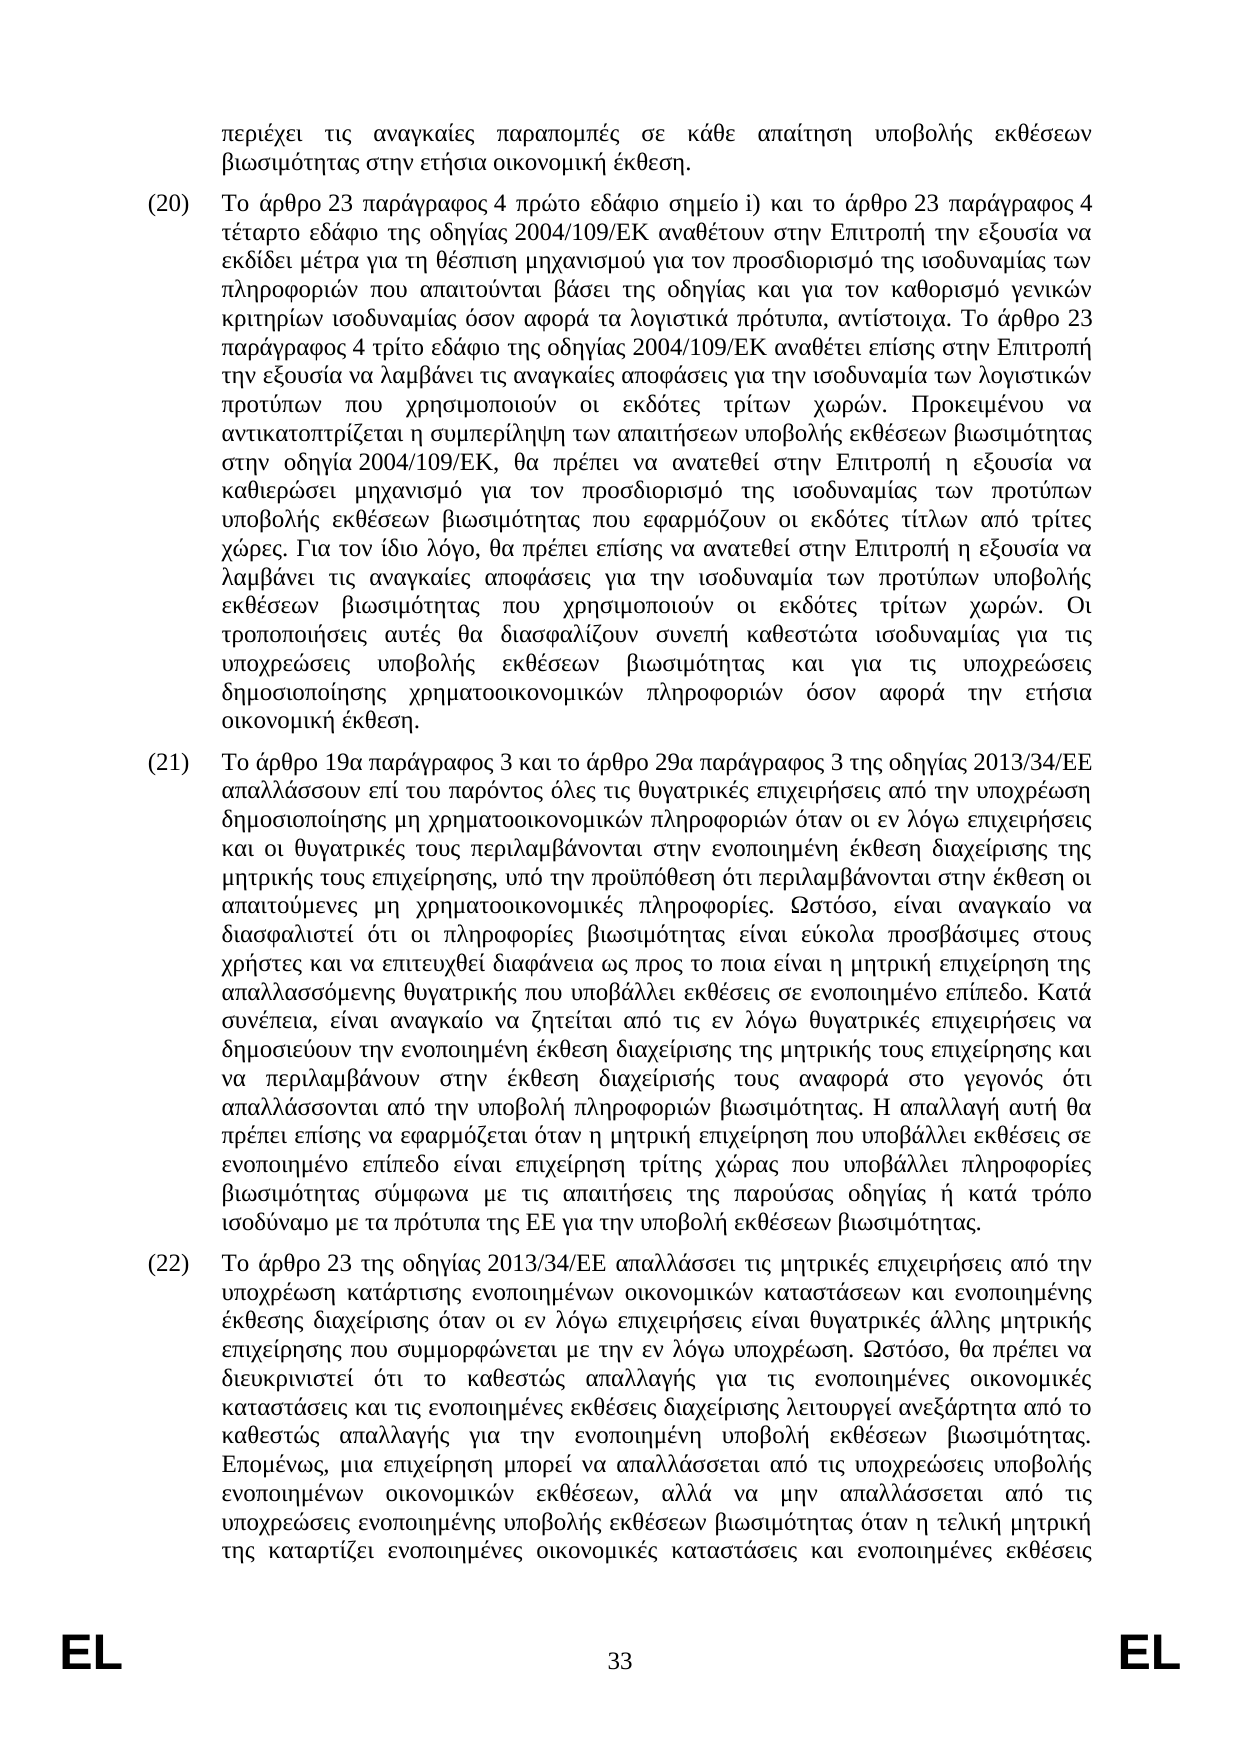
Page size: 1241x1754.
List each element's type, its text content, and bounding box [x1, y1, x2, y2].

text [148, 118, 1093, 176]
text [148, 1248, 1093, 1564]
text (21) Το άρθρο 19α παράγραφος 3 και το άρθρο 29α παράγραφος 3 της οδηγίας 2013/34/ΕΕ απαλλάσσουν επί του παρόντος όλες τις θυγατρικές επιχειρήσεις από την υποχρέωση δημοσιοποίησης μη χρηματοοικονομικών πληροφοριών όταν οι εν λόγω επιχειρήσεις και οι θυγατρικές τους περιλαμβάνονται στην ενοποιημένη έκθεση διαχείρισης της μητρικής τους επιχείρησης, υπό την προϋπόθεση ότι περιλαμβάνονται στην έκθεση οι απαιτούμενες μη χρηματοοικονομικές πληροφορίες. Ωστόσο, είναι αναγκαίο να διασφαλιστεί ότι οι πληροφορίες βιωσιμότητας είναι εύκολα προσβάσιμες στους χρήστες και να επιτευχθεί διαφάνεια ως προς το ποια είναι η μητρική επιχείρηση της απαλλασσόμενης θυγατρικής που υποβάλλει εκθέσεις σε ενοποιημένο επίπεδο. Κατά συνέπεια, είναι αναγκαίο να ζητείται από τις εν λόγω θυγατρικές επιχειρήσεις να δημοσιεύουν την ενοποιημένη έκθεση διαχείρισης της μητρικής τους επιχείρησης και να περιλαμβάνουν στην έκθεση διαχείρισής τους αναφορά στο γεγονός ότι απαλλάσσονται από την υποβολή πληροφοριών βιωσιμότητας. Η απαλλαγή αυτή θα πρέπει επίσης να εφαρμόζεται όταν η μητρική επιχείρηση που υποβάλλει εκθέσεις σε ενοποιημένο επίπεδο είναι επιχείρηση τρίτης χώρας που υποβάλλει πληροφορίες βιωσιμότητας σύμφωνα με τις απαιτήσεις της παρούσας οδηγίας ή κατά τρόπο ισοδύναμο με τα πρότυπα της ΕΕ για την υποβολή εκθέσεων βιωσιμότητας. [148, 747, 1093, 1236]
text (20) Το άρθρο 23 παράγραφος 4 πρώτο εδάφιο σημείο i) και το άρθρο 23 παράγραφος 4 τέταρτο εδάφιο της οδηγίας 2004/109/ΕΚ αναθέτουν στην Επιτροπή την εξουσία να εκδίδει μέτρα για τη θέσπιση μηχανισμού για τον προσδιορισμό της ισοδυναμίας των πληροφοριών που απαιτούνται βάσει της οδηγίας και για τον καθορισμό γενικών κριτηρίων ισοδυναμίας όσον αφορά τα λογιστικά πρότυπα, αντίστοιχα. Το άρθρο 23 παράγραφος 4 τρίτο εδάφιο της οδηγίας 2004/109/ΕΚ αναθέτει επίσης στην Επιτροπή την εξουσία να λαμβάνει τις αναγκαίες αποφάσεις για την ισοδυναμία των λογιστικών προτύπων που χρησιμοποιούν οι εκδότες τρίτων χωρών. Προκειμένου να αντικατοπτρίζεται η συμπερίληψη των απαιτήσεων υποβολής εκθέσεων βιωσιμότητας στην οδηγία 2004/109/ΕΚ, θα πρέπει να ανατεθεί στην Επιτροπή η εξουσία να καθιερώσει μηχανισμό για τον προσδιορισμό της ισοδυναμίας των προτύπων υποβολής εκθέσεων βιωσιμότητας που εφαρμόζουν οι εκδότες τίτλων από τρίτες χώρες. Για τον ίδιο λόγο, θα πρέπει επίσης να ανατεθεί στην Επιτροπή η εξουσία να λαμβάνει τις αναγκαίες αποφάσεις για την ισοδυναμία των προτύπων υποβολής εκθέσεων βιωσιμότητας που χρησιμοποιούν οι εκδότες τρίτων χωρών. Οι τροποποιήσεις αυτές θα διασφαλίζουν συνεπή καθεστώτα ισοδυναμίας για τις υποχρεώσεις υποβολής εκθέσεων βιωσιμότητας και για τις υποχρεώσεις δημοσιοποίησης χρηματοοικονομικών πληροφοριών όσον αφορά την ετήσια οικονομική έκθεση. [148, 188, 1093, 734]
